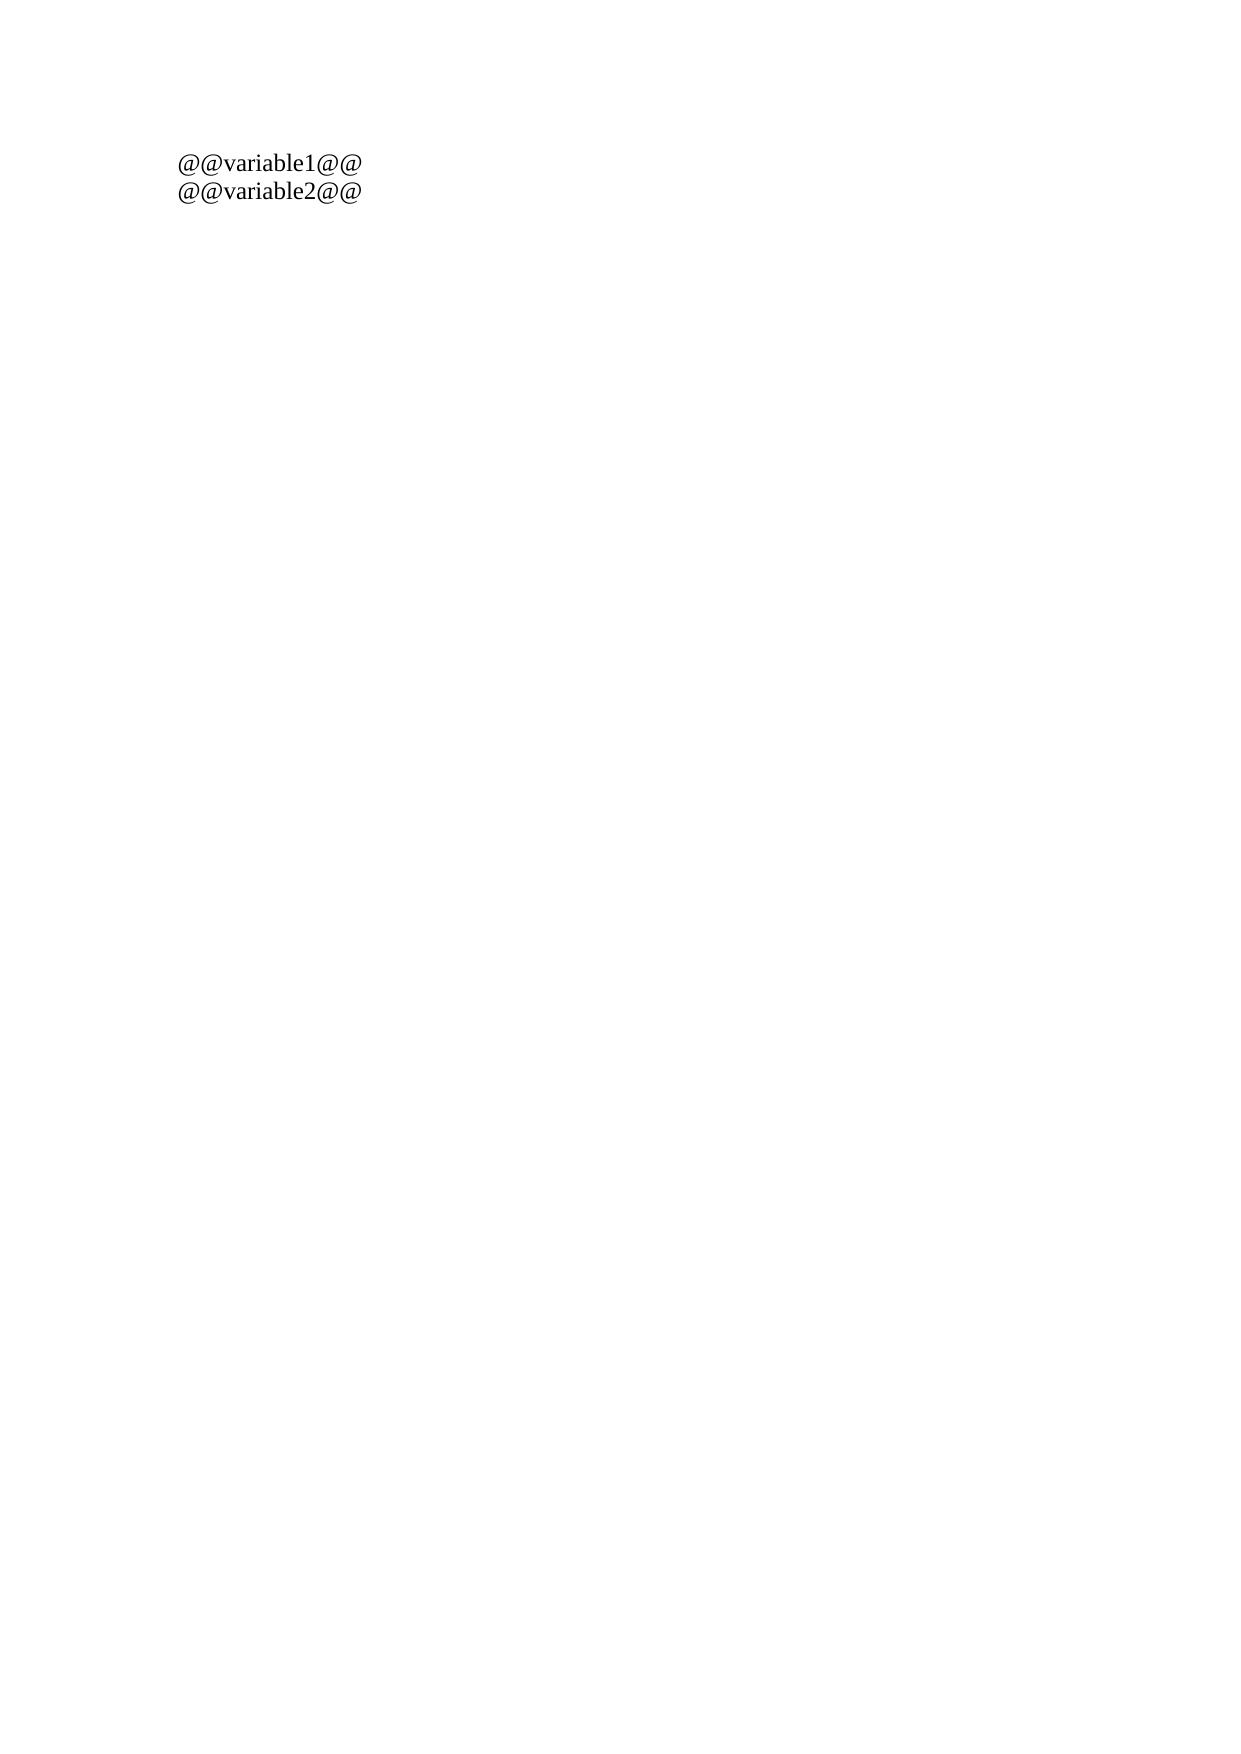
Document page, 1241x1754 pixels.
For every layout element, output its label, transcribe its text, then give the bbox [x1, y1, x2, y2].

text @@variable2@@ [177, 176, 1063, 205]
text @@variable1@@ [177, 148, 1063, 176]
